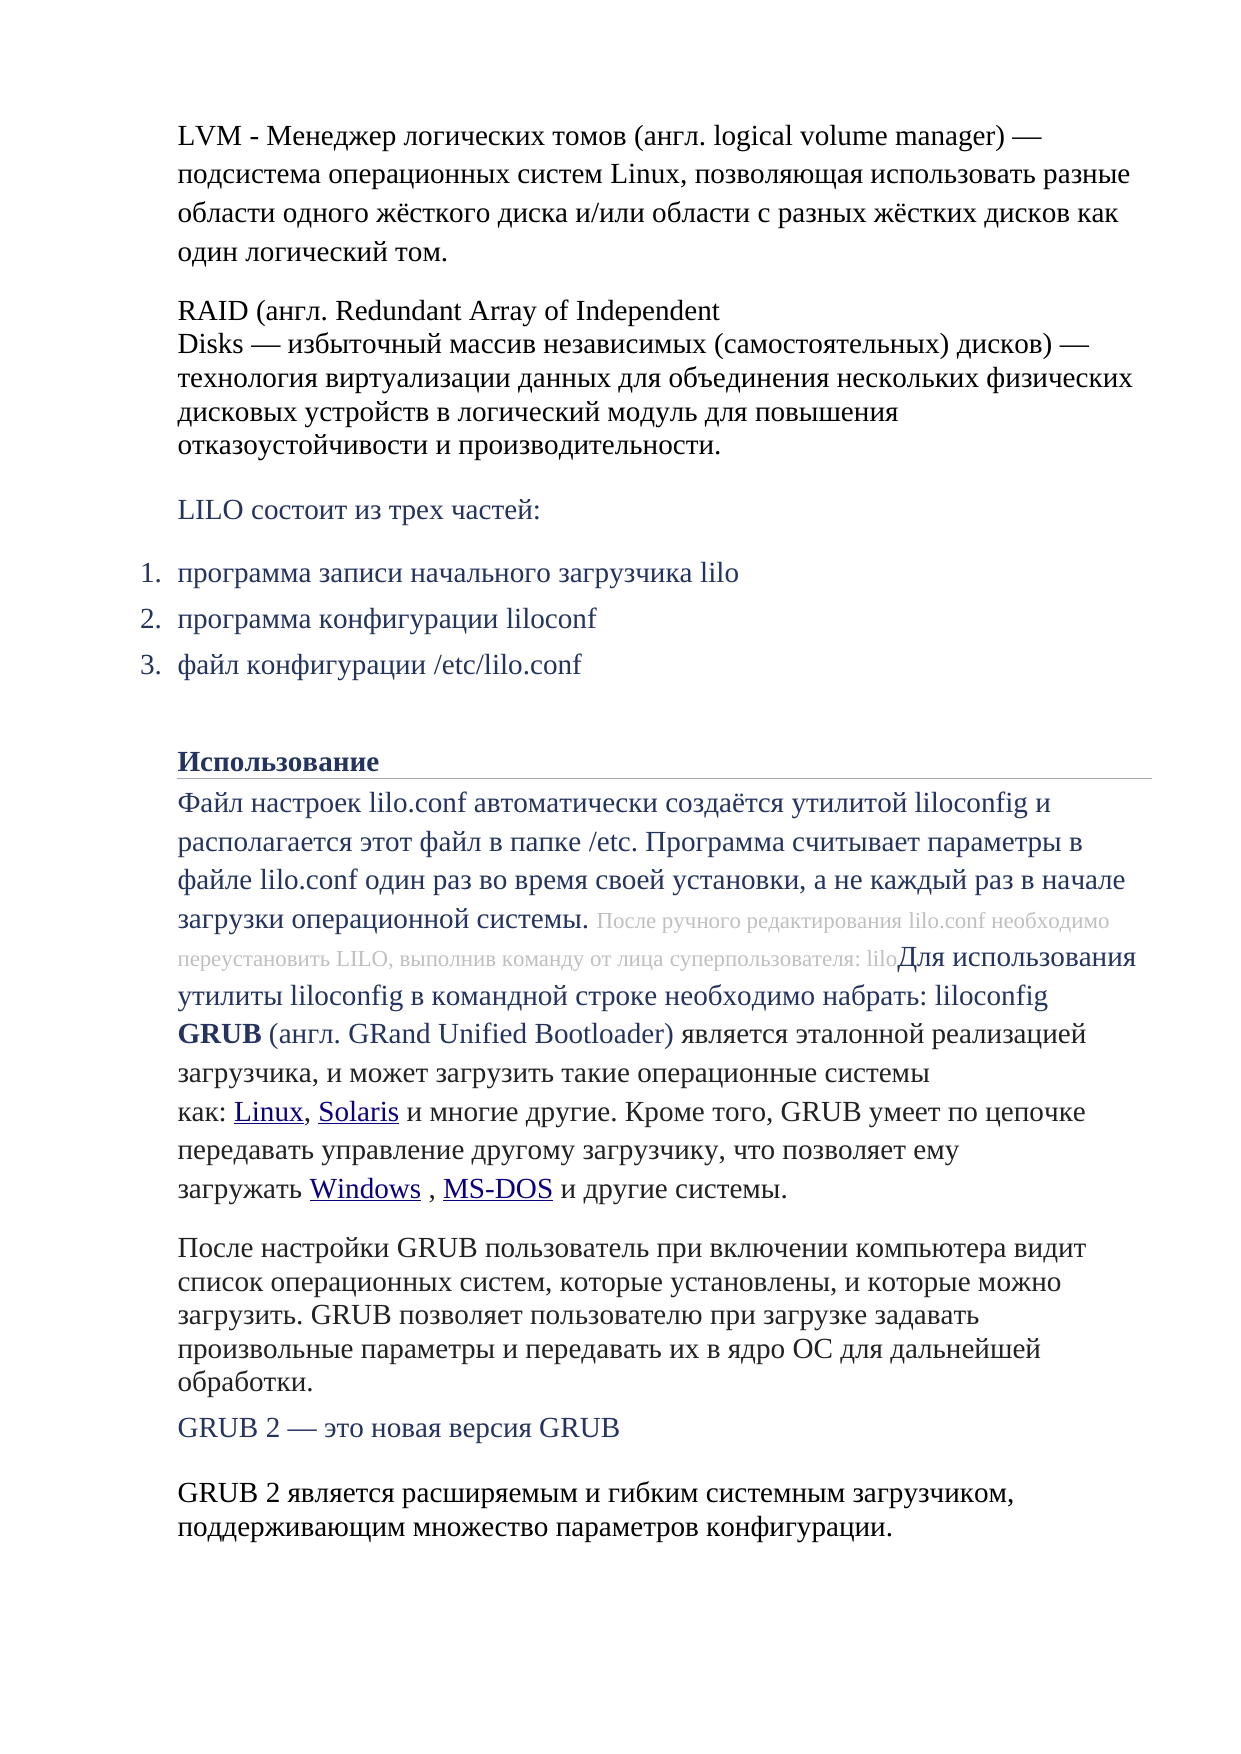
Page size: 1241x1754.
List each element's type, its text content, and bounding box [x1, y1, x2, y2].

text RAID (англ. Redundant Array of Independent Disks — избыточный массив независимых (самостоятельных) дисков) — технология виртуализации данных для объединения нескольких физических дисковых устройств в логический модуль для повышения отказоустойчивости и производительности. [177, 293, 1152, 461]
text GRUB 2 является расширяемым и гибким системным загрузчиком, поддерживающим множество параметров конфигурации. [893, 1475, 1152, 1542]
text После настройки GRUB пользователь при включении компьютера видит список операционных систем, которые установлены, и которые можно загрузить. GRUB позволяет пользователю при загрузке задавать произвольные параметры и передавать их в ядро ОС для дальнейшей обработки. [177, 1230, 1152, 1398]
list программа конфигурации liloconf [140, 601, 1152, 634]
text LILO состоит из трех частей: [177, 492, 1152, 526]
subtitle Использование [177, 744, 1152, 778]
list файл конфигурации /etc/lilo.conf [140, 647, 1152, 680]
list программа записи начального загрузчика lilo [140, 555, 1152, 588]
text Файл настроек lilo.conf автоматически создаётся утилитой liloconfig и располагается этот файл в папке /etc. Программа считывает параметры в файле lilo.conf один раз во время своей установки, а не каждый раз в начале загрузки операционной системы. После ручного редактирования lilo.conf необходимо переустановить LILO, выполнив команду от лица суперпользователя: liloДля использования утилиты liloconfig в командной строке необходимо набрать: liloconfig GRUB (англ. GRand Unified Bootloader) является эталонной реализацией загрузчика, и может загрузить такие операционные системы как: Linux, Solaris и многие другие. Кроме того, GRUB умеет по цепочке передавать управление другому загрузчику, что позволяет ему загружать Windows , MS-DOS и другие системы. [177, 785, 1152, 1204]
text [177, 118, 1152, 267]
text GRUB 2 — это новая версия GRUB [177, 1410, 1152, 1444]
